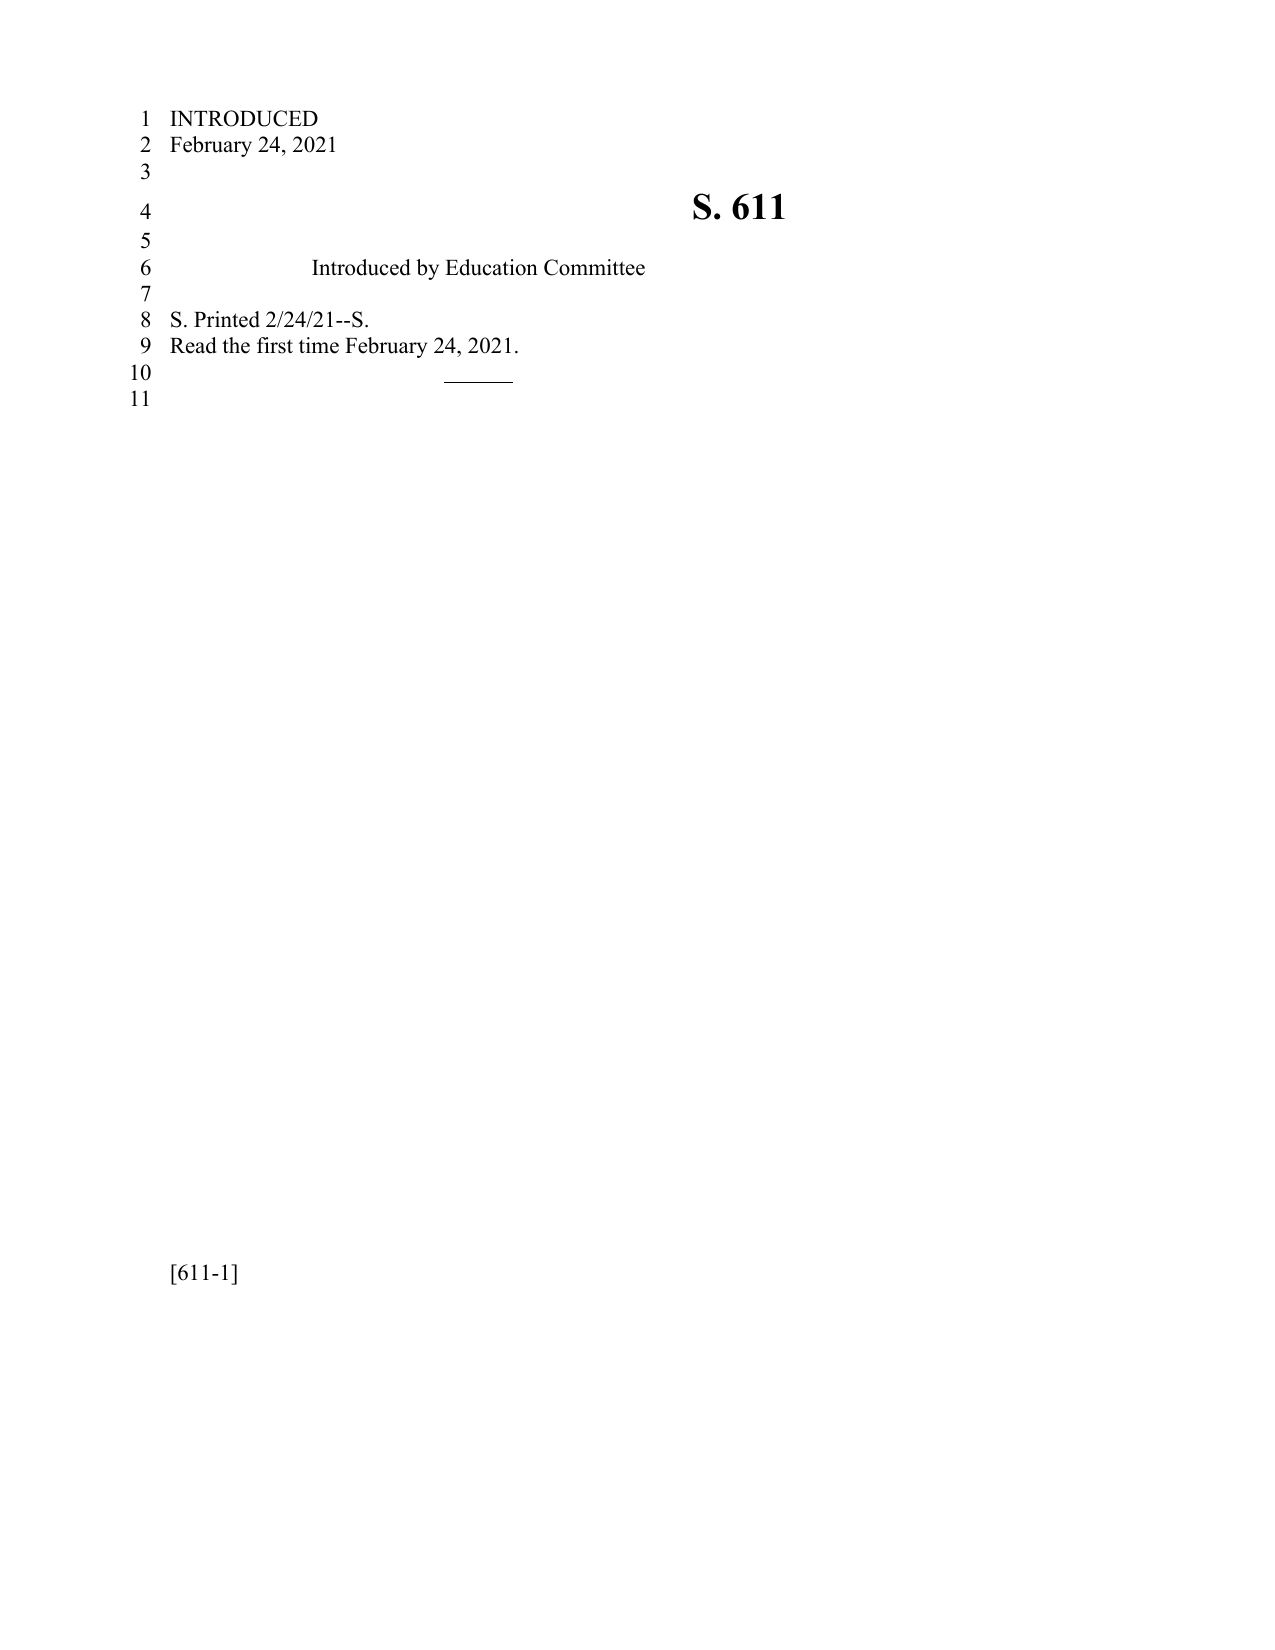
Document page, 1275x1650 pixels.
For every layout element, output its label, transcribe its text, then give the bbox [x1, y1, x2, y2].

text Read the first time February 24, 2021. [169, 333, 787, 359]
text INTRODUCED [169, 105, 787, 131]
text February 24, 2021 [169, 131, 787, 158]
text Introduced by Education Committee [169, 253, 787, 280]
text S. 611 [169, 184, 787, 227]
text S. Printed 2/24/21--S. [169, 306, 787, 333]
